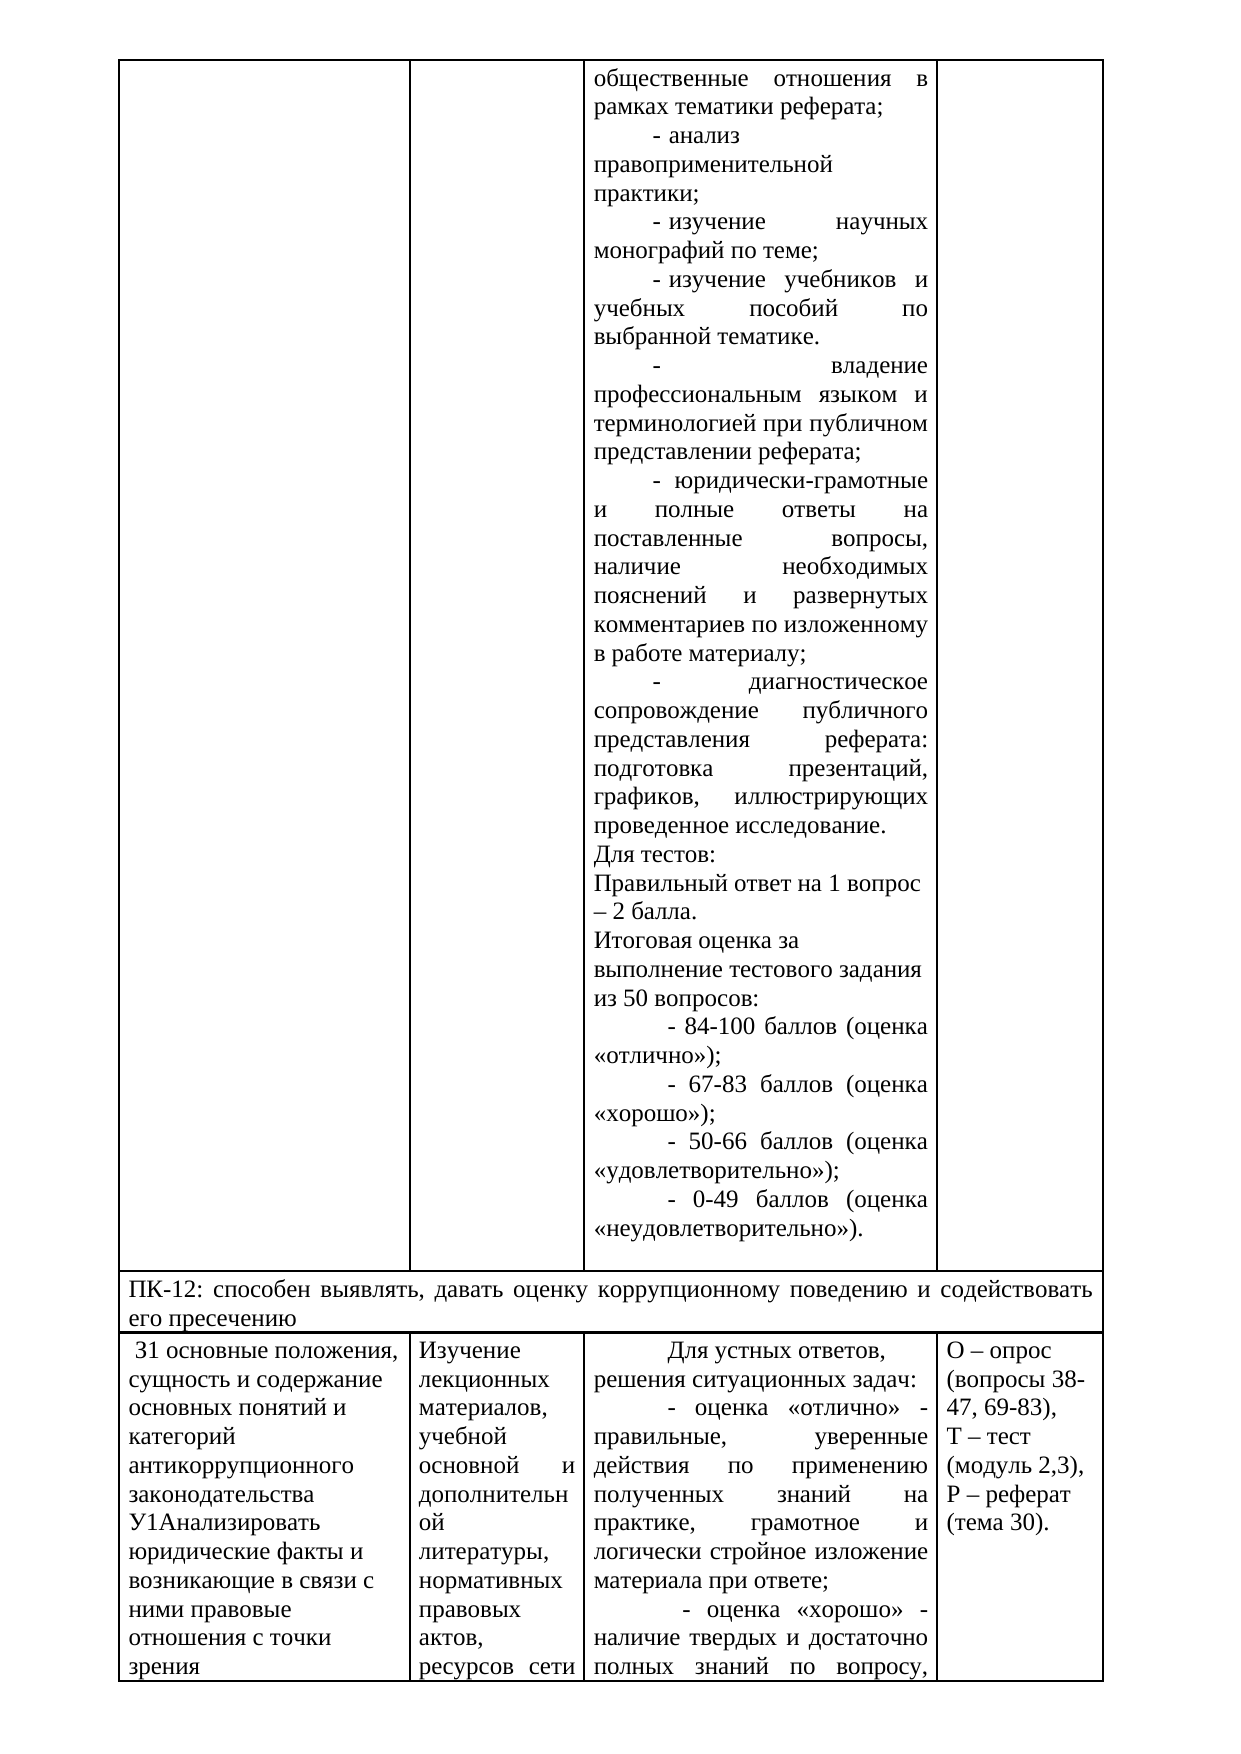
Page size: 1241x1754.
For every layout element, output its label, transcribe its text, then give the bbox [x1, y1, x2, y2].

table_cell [411, 1334, 583, 1680]
table_cell ПК-12: способен выявлять, давать оценку коррупционному поведению и содействовать его пресечению [120, 1272, 1102, 1331]
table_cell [938, 61, 1102, 1270]
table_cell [120, 1334, 409, 1680]
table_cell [938, 1334, 1102, 1680]
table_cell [120, 61, 409, 1270]
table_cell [411, 61, 583, 1270]
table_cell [585, 61, 936, 1270]
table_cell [585, 1334, 936, 1680]
